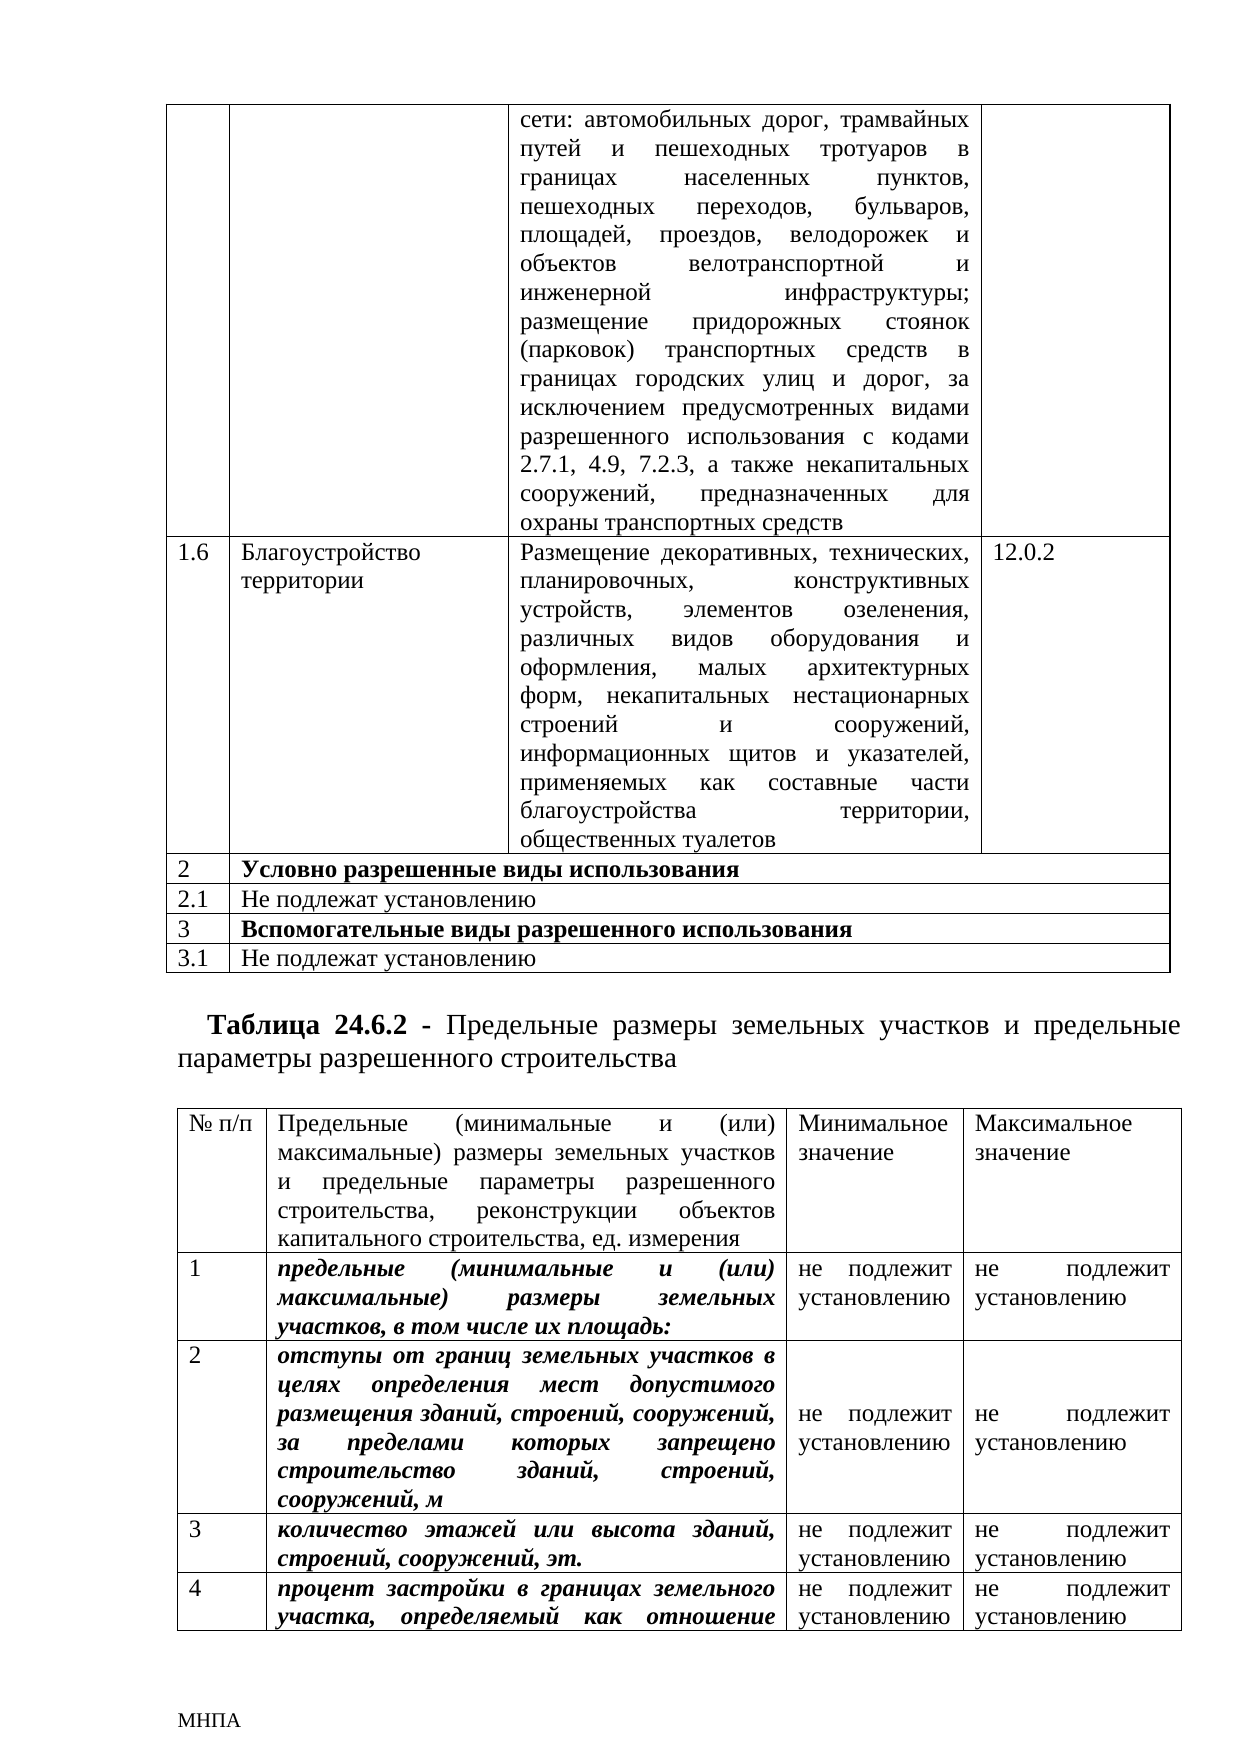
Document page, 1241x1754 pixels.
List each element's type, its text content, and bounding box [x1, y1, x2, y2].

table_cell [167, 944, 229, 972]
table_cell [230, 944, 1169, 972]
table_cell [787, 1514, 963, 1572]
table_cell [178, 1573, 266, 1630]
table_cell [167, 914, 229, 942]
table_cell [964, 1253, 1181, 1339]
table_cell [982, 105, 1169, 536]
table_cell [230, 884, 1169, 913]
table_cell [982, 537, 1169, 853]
text Таблица 24.6.2 - Предельные размеры земельных участков и предельные параметры разрешенного строительства [177, 1007, 1181, 1074]
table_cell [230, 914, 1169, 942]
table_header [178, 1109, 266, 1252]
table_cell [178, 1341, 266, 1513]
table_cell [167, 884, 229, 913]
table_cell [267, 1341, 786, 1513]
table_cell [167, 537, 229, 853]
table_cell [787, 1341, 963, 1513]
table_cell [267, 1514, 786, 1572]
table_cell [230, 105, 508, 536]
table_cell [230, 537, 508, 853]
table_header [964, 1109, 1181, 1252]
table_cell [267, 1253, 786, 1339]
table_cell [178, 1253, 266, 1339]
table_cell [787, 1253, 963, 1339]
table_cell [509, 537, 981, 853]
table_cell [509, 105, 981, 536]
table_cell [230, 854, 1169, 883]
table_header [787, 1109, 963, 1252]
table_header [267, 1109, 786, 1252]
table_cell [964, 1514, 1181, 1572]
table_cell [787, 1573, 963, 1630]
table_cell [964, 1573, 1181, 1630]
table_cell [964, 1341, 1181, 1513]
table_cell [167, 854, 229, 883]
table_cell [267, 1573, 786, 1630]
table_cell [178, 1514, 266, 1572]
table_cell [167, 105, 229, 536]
